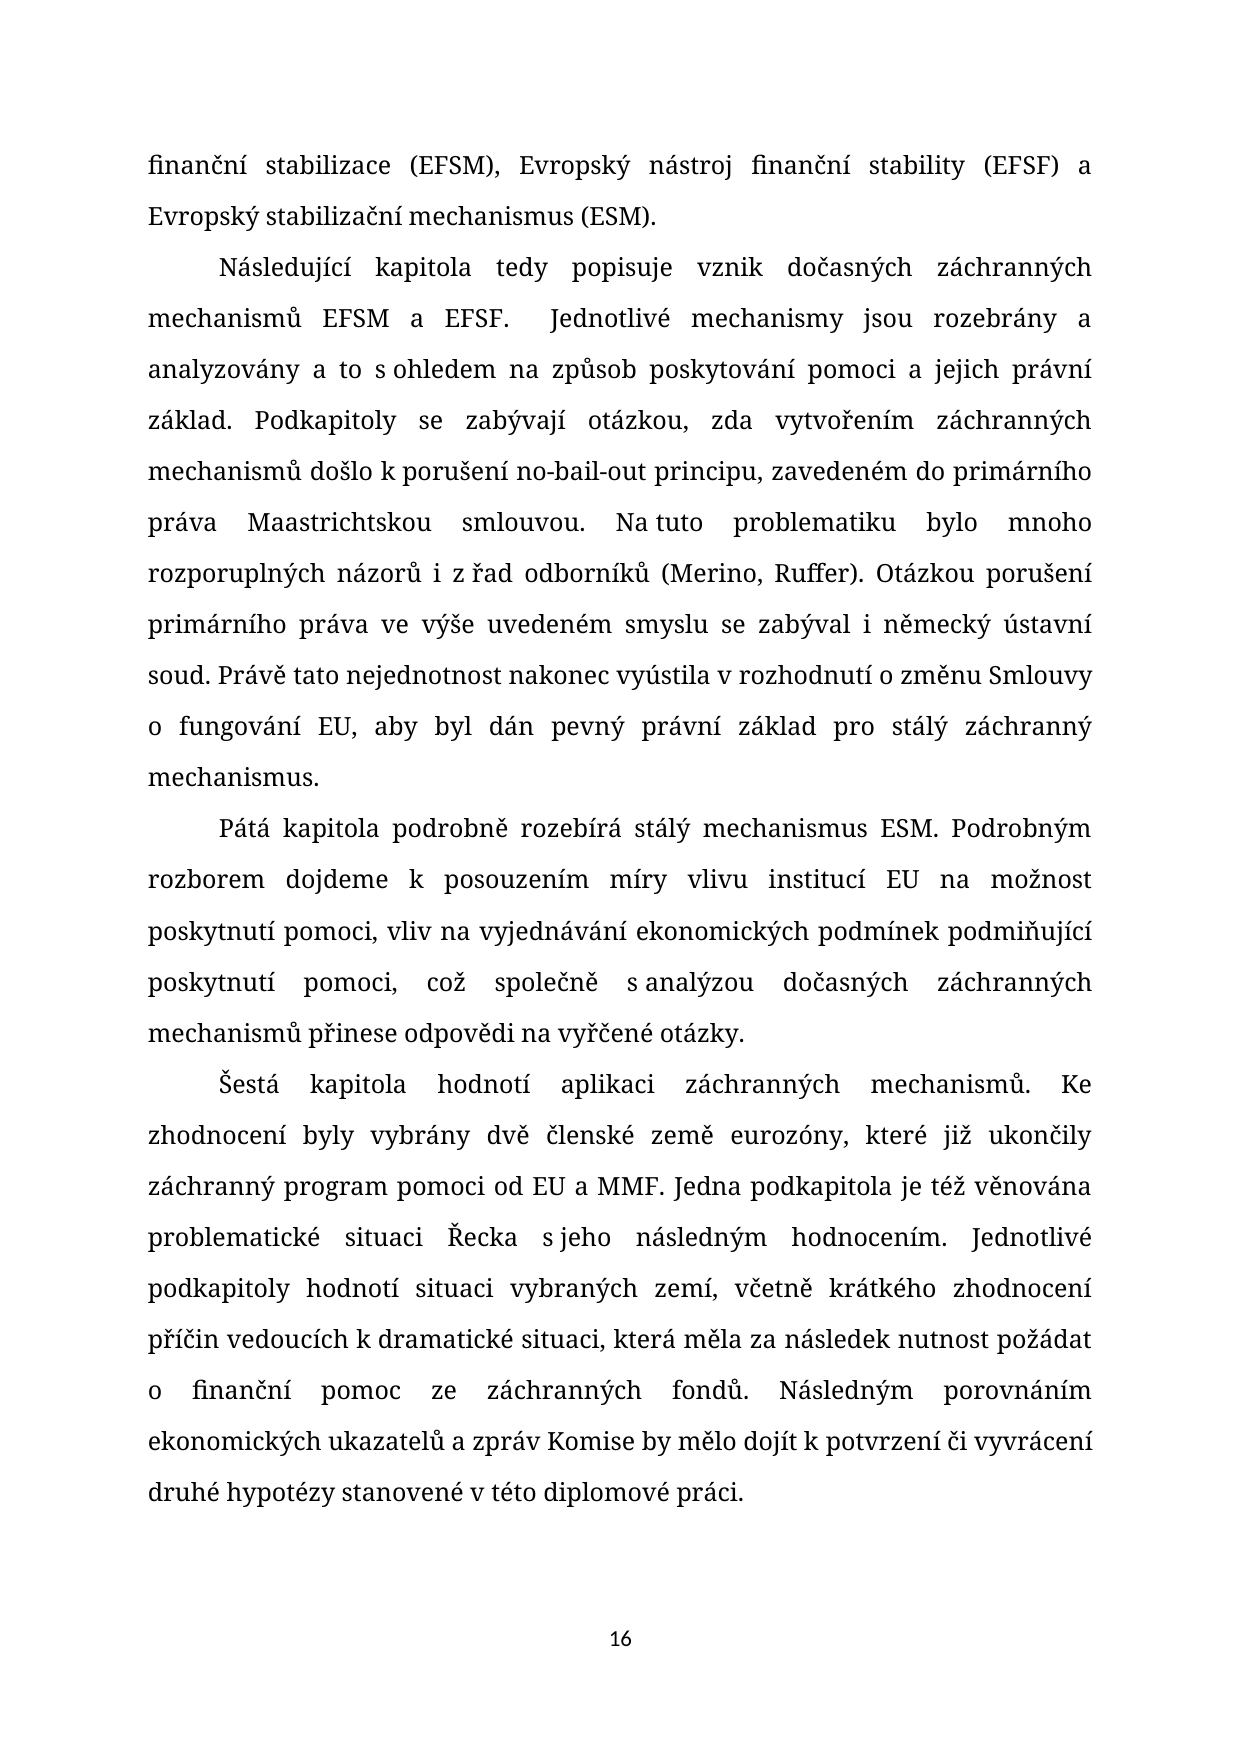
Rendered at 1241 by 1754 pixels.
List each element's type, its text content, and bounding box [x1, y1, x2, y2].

text Pátá kapitola podrobně rozebírá stálý mechanismus ESM. Podrobným rozborem dojdeme k posouzením míry vlivu institucí EU na možnost poskytnutí pomoci, vliv na vyjednávání ekonomických podmínek podmiňující poskytnutí pomoci, což společně s analýzou dočasných záchranných mechanismů přinese odpovědi na vyřčené otázky. [148, 811, 1093, 1049]
text Následující kapitola tedy popisuje vznik dočasných záchranných mechanismů EFSM a EFSF. Jednotlivé mechanismy jsou rozebrány a analyzovány a to s ohledem na způsob poskytování pomoci a jejich právní základ. Podkapitoly se zabývají otázkou, zda vytvořením záchranných mechanismů došlo k porušení no-bail-out principu, zavedeném do primárního práva Maastrichtskou smlouvou. Na tuto problematiku bylo mnoho rozporuplných názorů i z řad odborníků (Merino, Ruffer). Otázkou porušení primárního práva ve výše uvedeném smyslu se zabýval i německý ústavní soud. Právě tato nejednotnost nakonec vyústila v rozhodnutí o změnu Smlouvy o fungování EU, aby byl dán pevný právní základ pro stálý záchranný mechanismus. [148, 250, 1093, 794]
text Šestá kapitola hodnotí aplikaci záchranných mechanismů. Ke zhodnocení byly vybrány dvě členské země eurozóny, které již ukončily záchranný program pomoci od EU a MMF. Jedna podkapitola je též věnována problematické situaci Řecka s jeho následným hodnocením. Jednotlivé podkapitoly hodnotí situaci vybraných zemí, včetně krátkého zhodnocení příčin vedoucích k dramatické situaci, která měla za následek nutnost požádat o finanční pomoc ze záchranných fondů. Následným porovnáním ekonomických ukazatelů a zpráv Komise by mělo dojít k potvrzení či vyvrácení druhé hypotézy stanovené v této diplomové práci. [148, 1066, 1093, 1509]
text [148, 148, 1093, 233]
